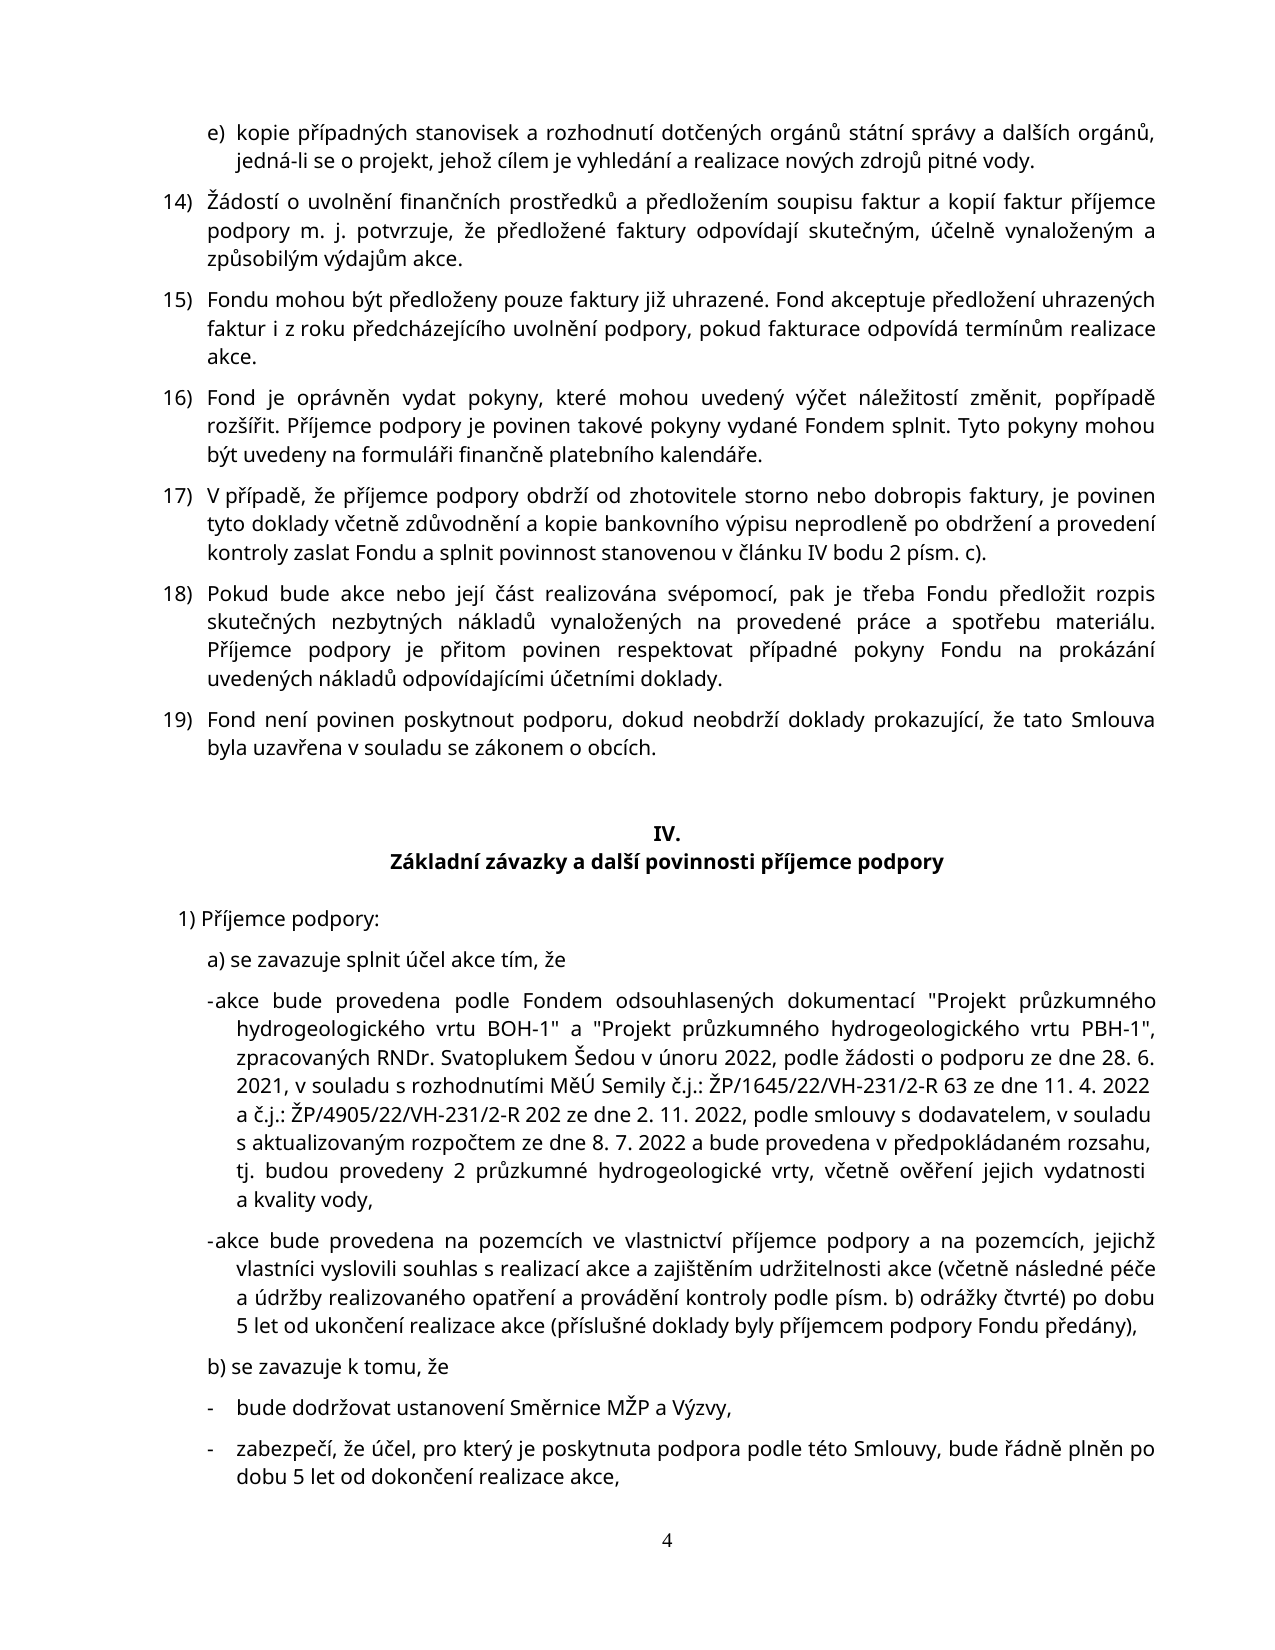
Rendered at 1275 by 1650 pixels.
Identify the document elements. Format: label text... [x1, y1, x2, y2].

list bude dodržovat ustanovení Směrnice MŽP a Výzvy, [207, 1393, 1157, 1422]
list Fond není povinen poskytnout podporu, dokud neobdrží doklady prokazující, že tato Smlouva byla uzavřena v souladu se zákonem o obcích. [162, 705, 1157, 762]
text a) se zavazuje splnit účel akce tím, že [207, 945, 1157, 973]
list akce bude provedena podle Fondem odsouhlasených dokumentací "Projekt průzkumného hydrogeologického vrtu BOH-1" a "Projekt průzkumného hydrogeologického vrtu PBH-1", zpracovaných RNDr. Svatoplukem Šedou v únoru 2022, podle žádosti o podporu ze dne 28. 6. 2021, v souladu s rozhodnutími MěÚ Semily č.j.: ŽP/1645/22/VH-231/2-R 63 ze dne 11. 4. 2022 a č.j.: ŽP/4905/22/VH-231/2-R 202 ze dne 2. 11. 2022, podle smlouvy s dodavatelem, v souladu s aktualizovaným rozpočtem ze dne 8. 7. 2022 a bude provedena v předpokládaném rozsahu, tj. budou provedeny 2 průzkumné hydrogeologické vrty, včetně ověření jejich vydatnosti a kvality vody, [207, 986, 1157, 1213]
list Fond je oprávněn vydat pokyny, které mohou uvedený výčet náležitostí změnit, popřípadě rozšířit. Příjemce podpory je povinen takové pokyny vydané Fondem splnit. Tyto pokyny mohou být uvedeny na formuláři finančně platebního kalendáře. [162, 383, 1157, 468]
list akce bude provedena na pozemcích ve vlastnictví příjemce podpory a na pozemcích, jejichž vlastníci vyslovili souhlas s realizací akce a zajištěním udržitelnosti akce (včetně následné péče a údržby realizovaného opatření a provádění kontroly podle písm. b) odrážky čtvrté) po dobu 5 let od ukončení realizace akce (příslušné doklady byly příjemcem podpory Fondu předány), [207, 1226, 1157, 1340]
list Fondu mohou být předloženy pouze faktury již uhrazené. Fond akceptuje předložení uhrazených faktur i z roku předcházejícího uvolnění podpory, pokud fakturace odpovídá termínům realizace akce. [162, 285, 1157, 371]
list zabezpečí, že účel, pro který je poskytnuta podpora podle této Smlouvy, bude řádně plněn po dobu 5 let od dokončení realizace akce, [207, 1434, 1157, 1491]
list Žádostí o uvolnění finančních prostředků a předložením soupisu faktur a kopií faktur příjemce podpory m. j. potvrzuje, že předložené faktury odpovídají skutečným, účelně vynaloženým a způsobilým výdajům akce. [162, 187, 1157, 273]
text IV. [177, 819, 1157, 847]
list kopie případných stanovisek a rozhodnutí dotčených orgánů státní správy a dalších orgánů, jedná-li se o projekt, jehož cílem je vyhledání a realizace nových zdrojů pitné vody. [207, 118, 1157, 175]
text b) se zavazuje k tomu, že [207, 1352, 1157, 1381]
text Základní závazky a další povinnosti příjemce podpory [177, 847, 1157, 876]
text 1) Příjemce podpory: [177, 904, 1157, 932]
list V případě, že příjemce podpory obdrží od zhotovitele storno nebo dobropis faktury, je povinen tyto doklady včetně zdůvodnění a kopie bankovního výpisu neprodleně po obdržení a provedení kontroly zaslat Fondu a splnit povinnost stanovenou v článku IV bodu 2 písm. c). [162, 481, 1157, 566]
list Pokud bude akce nebo její část realizována svépomocí, pak je třeba Fondu předložit rozpis skutečných nezbytných nákladů vynaložených na provedené práce a spotřebu materiálu. Příjemce podpory je přitom povinen respektovat případné pokyny Fondu na prokázání uvedených nákladů odpovídajícími účetními doklady. [162, 579, 1157, 692]
